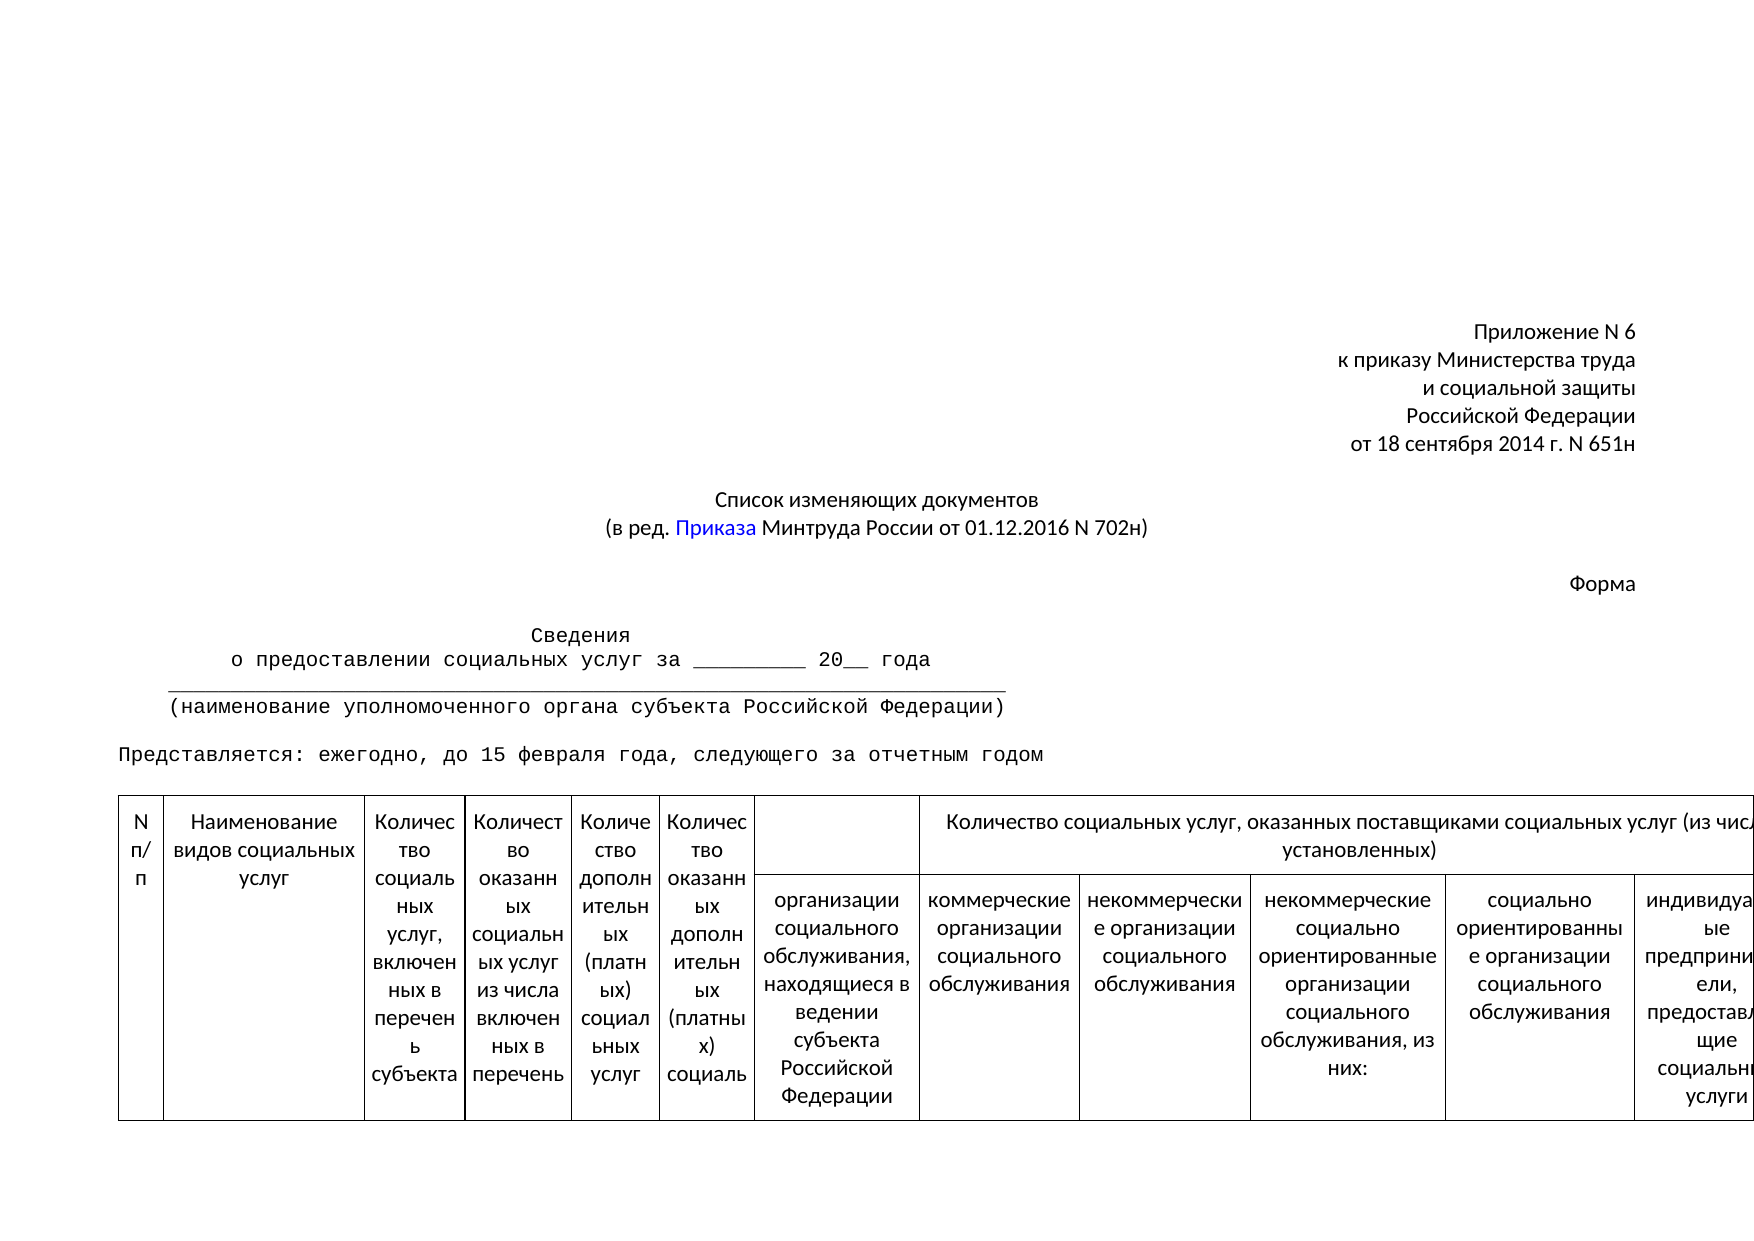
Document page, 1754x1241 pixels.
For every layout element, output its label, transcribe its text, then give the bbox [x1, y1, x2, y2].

table_header Количество оказанных дополнительных (платных) социальных услуг (единиц) [660, 796, 754, 1120]
text ___________________________________________________________________ [118, 673, 1636, 696]
table_cell организации социального обслуживания, находящиеся в ведении субъекта Российской Федерации [755, 875, 919, 1120]
text (наименование уполномоченного органа субъекта Российской Федерации) [118, 696, 1636, 720]
text Приложение N 6 [118, 317, 1636, 345]
table_header N п/п [119, 796, 163, 1120]
text от 18 сентября 2014 г. N 651н [118, 429, 1636, 457]
table_header Количество социальных услуг, включенных в перечень субъекта Российской Федерации (единиц) [365, 796, 464, 1120]
table_cell индивидуальные предприниматели, предоставляющие социальные услуги [1635, 875, 1753, 1120]
text и социальной защиты [118, 373, 1636, 401]
text о предоставлении социальных услуг за _________ 20__ года [118, 649, 1636, 673]
table_cell некоммерческие организации социального обслуживания [1080, 875, 1250, 1120]
text Сведения [118, 626, 1636, 649]
text (в ред. Приказа Минтруда России от 01.12.2016 N 702н) [118, 513, 1636, 541]
text Российской Федерации [118, 401, 1636, 429]
table_header Количество дополнительных (платных) социальных услуг (единиц) [572, 796, 659, 1120]
table_cell коммерческие организации социального обслуживания [920, 875, 1079, 1120]
table_header Наименование видов социальных услуг [164, 796, 364, 1120]
table_cell социально ориентированные организации социального обслуживания [1446, 875, 1634, 1120]
table_header Количество социальных услуг, оказанных поставщиками социальных услуг (из числа установленных) [920, 796, 1753, 874]
table_header [755, 796, 919, 874]
text к приказу Министерства труда [118, 345, 1636, 373]
text Представляется: ежегодно, до 15 февраля года, следующего за отчетным годом [118, 744, 1636, 767]
table_header Количество оказанных социальных услуг из числа включенных в перечень субъекта Российской Федерации (единиц) [466, 796, 571, 1120]
text Список изменяющих документов [118, 485, 1636, 513]
text Форма [118, 569, 1636, 597]
table_cell некоммерческие социально ориентированные организации социального обслуживания, из них: [1251, 875, 1445, 1120]
